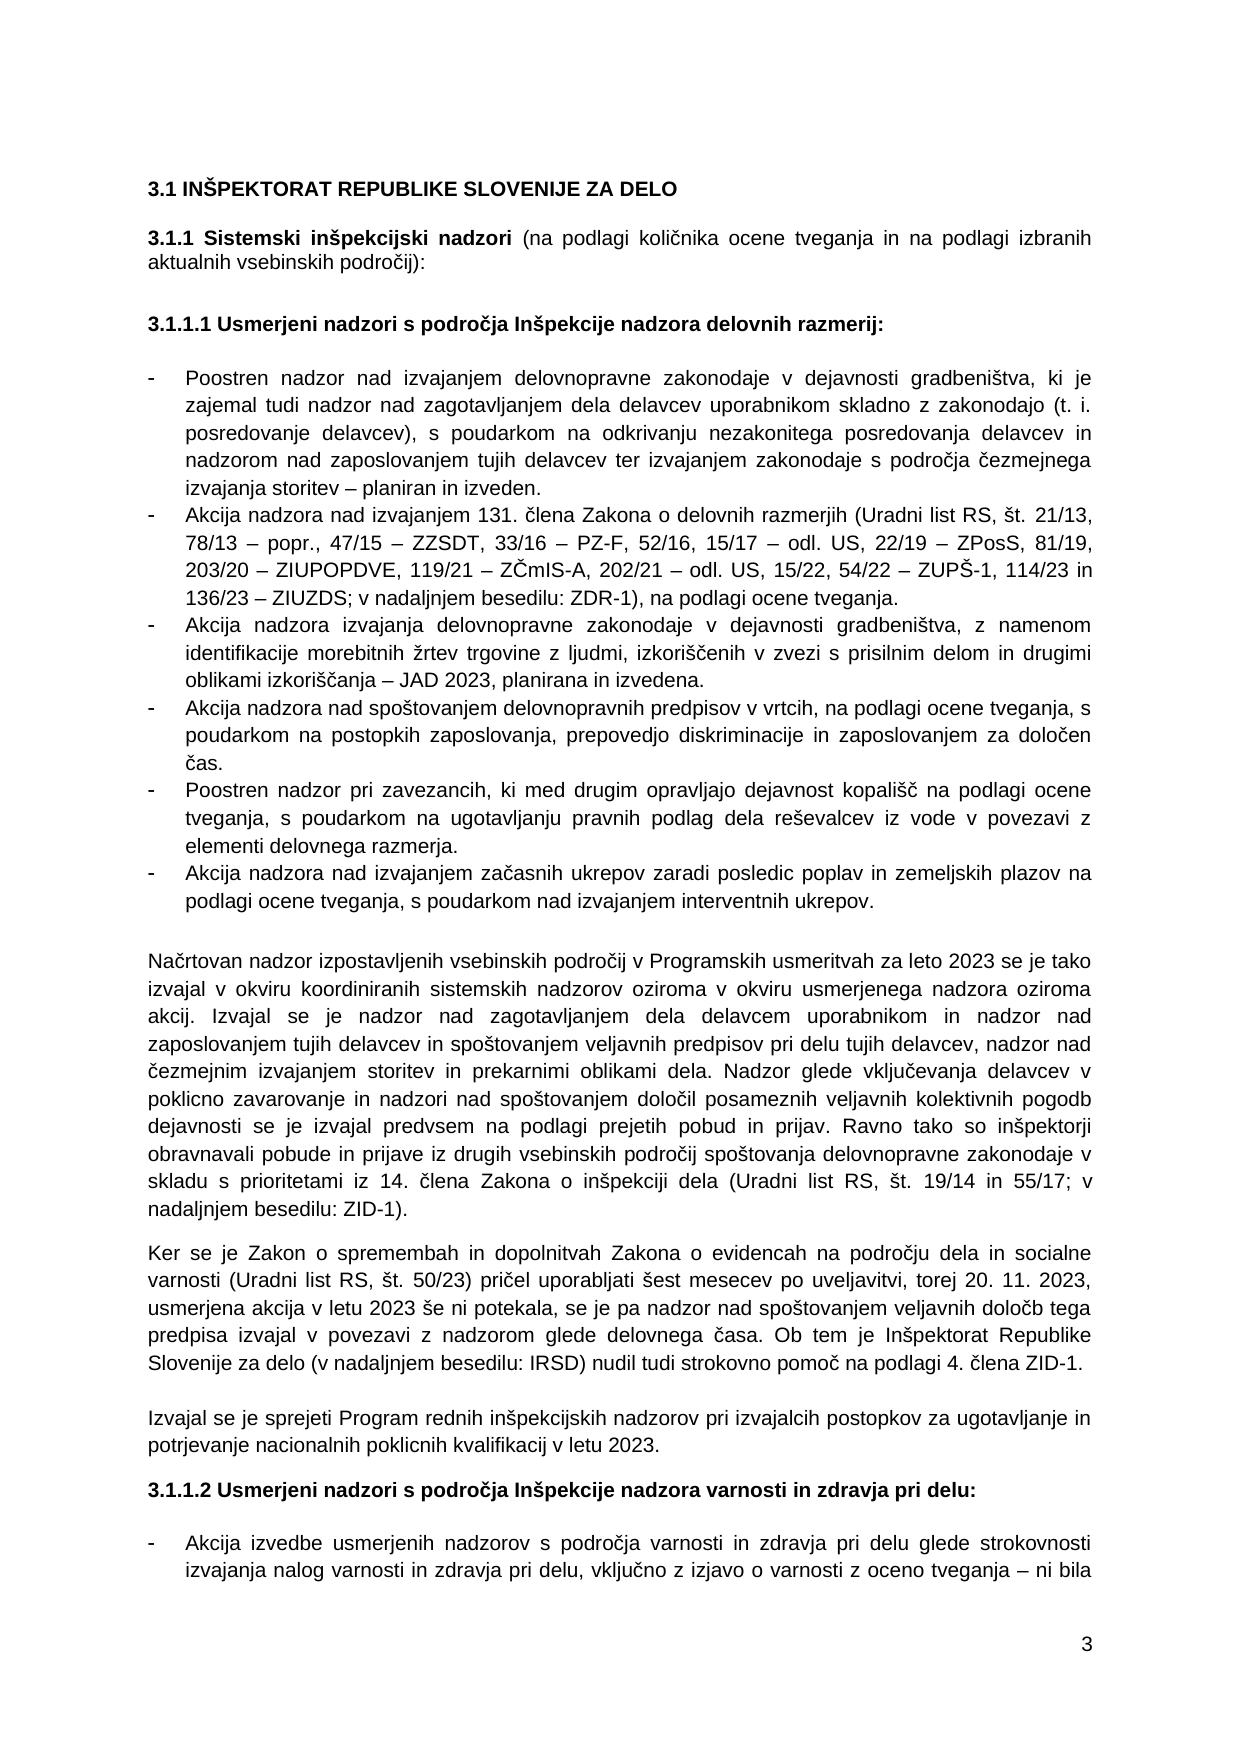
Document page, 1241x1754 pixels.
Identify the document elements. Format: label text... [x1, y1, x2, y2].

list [148, 1531, 1093, 1582]
list Akcija nadzora izvajanja delovnopravne zakonodaje v dejavnosti gradbeništva, z namenom identifikacije morebitnih žrtev trgovine z ljudmi, izkoriščenih v zvezi s prisilnim delom in drugimi oblikami izkoriščanja – JAD 2023, planirana in izvedena. [148, 613, 1093, 692]
list Akcija nadzora nad spoštovanjem delovnopravnih predpisov v vrtcih, na podlagi ocene tveganja, s poudarkom na postopkih zaposlovanja, prepovedjo diskriminacije in zaposlovanjem za določen čas. [148, 696, 1093, 775]
subtitle 3.1.1 Sistemski inšpekcijski nadzori (na podlagi količnika ocene tveganja in na podlagi izbranih aktualnih vsebinskih področij): [148, 226, 1093, 274]
subtitle 3.1 INŠPEKTORAT REPUBLIKE SLOVENIJE ZA DELO [148, 177, 1093, 201]
subtitle 3.1.1.1 Usmerjeni nadzori s področja Inšpekcije nadzora delovnih razmerij: [148, 312, 1093, 336]
text Ker se je Zakon o spremembah in dopolnitvah Zakona o evidencah na področju dela in socialne varnosti (Uradni list RS, št. 50/23) pričel uporabljati šest mesecev po uveljavitvi, torej 20. 11. 2023, usmerjena akcija v letu 2023 še ni potekala, se je pa nadzor nad spoštovanjem veljavnih določb tega predpisa izvajal v povezavi z nadzorom glede delovnega časa. Ob tem je Inšpektorat Republike Slovenije za delo (v nadaljnjem besedilu: IRSD) nudil tudi strokovno pomoč na podlagi 4. člena ZID-1. [148, 1241, 1093, 1375]
list Poostren nadzor nad izvajanjem delovnopravne zakonodaje v dejavnosti gradbeništva, ki je zajemal tudi nadzor nad zagotavljanjem dela delavcev uporabnikom skladno z zakonodajo (t. i. posredovanje delavcev), s poudarkom na odkrivanju nezakonitega posredovanja delavcev in nadzorom nad zaposlovanjem tujih delavcev ter izvajanjem zakonodaje s področja čezmejnega izvajanja storitev – planiran in izveden. [148, 365, 1093, 499]
list Poostren nadzor pri zavezancih, ki med drugim opravljajo dejavnost kopališč na podlagi ocene tveganja, s poudarkom na ugotavljanju pravnih podlag dela reševalcev iz vode v povezavi z elementi delovnega razmerja. [148, 778, 1093, 857]
list Akcija nadzora nad izvajanjem 131. člena Zakona o delovnih razmerjih (Uradni list RS, št. 21/13, 78/13 – popr., 47/15 – ZZSDT, 33/16 – PZ-F, 52/16, 15/17 – odl. US, 22/19 – ZPosS, 81/19, 203/20 – ZIUPOPDVE, 119/21 – ZČmIS-A, 202/21 – odl. US, 15/22, 54/22 – ZUPŠ-1, 114/23 in 136/23 – ZIUZDS; v nadaljnjem besedilu: ZDR-1), na podlagi ocene tveganja. [148, 503, 1093, 609]
text Načrtovan nadzor izpostavljenih vsebinskih področij v Programskih usmeritvah za leto 2023 se je tako izvajal v okviru koordiniranih sistemskih nadzorov oziroma v okviru usmerjenega nadzora oziroma akcij. Izvajal se je nadzor nad zagotavljanjem dela delavcem uporabnikom in nadzor nad zaposlovanjem tujih delavcev in spoštovanjem veljavnih predpisov pri delu tujih delavcev, nadzor nad čezmejnim izvajanjem storitev in prekarnimi oblikami dela. Nadzor glede vključevanja delavcev v poklicno zavarovanje in nadzori nad spoštovanjem določil posameznih veljavnih kolektivnih pogodb dejavnosti se je izvajal predvsem na podlagi prejetih pobud in prijav. Ravno tako so inšpektorji obravnavali pobude in prijave iz drugih vsebinskih področij spoštovanja delovnopravne zakonodaje v skladu s prioritetami iz 14. člena Zakona o inšpekciji dela (Uradni list RS, št. 19/14 in 55/17; v nadaljnjem besedilu: ZID-1). [148, 949, 1093, 1221]
subtitle 3.1.1.2 Usmerjeni nadzori s področja Inšpekcije nadzora varnosti in zdravja pri delu: [148, 1477, 1093, 1501]
list Akcija nadzora nad izvajanjem začasnih ukrepov zaradi posledic poplav in zemeljskih plazov na podlagi ocene tveganja, s poudarkom nad izvajanjem interventnih ukrepov. [148, 861, 1093, 912]
text Izvajal se je sprejeti Program rednih inšpekcijskih nadzorov pri izvajalcih postopkov za ugotavljanje in potrjevanje nacionalnih poklicnih kvalifikacij v letu 2023. [148, 1406, 1093, 1457]
